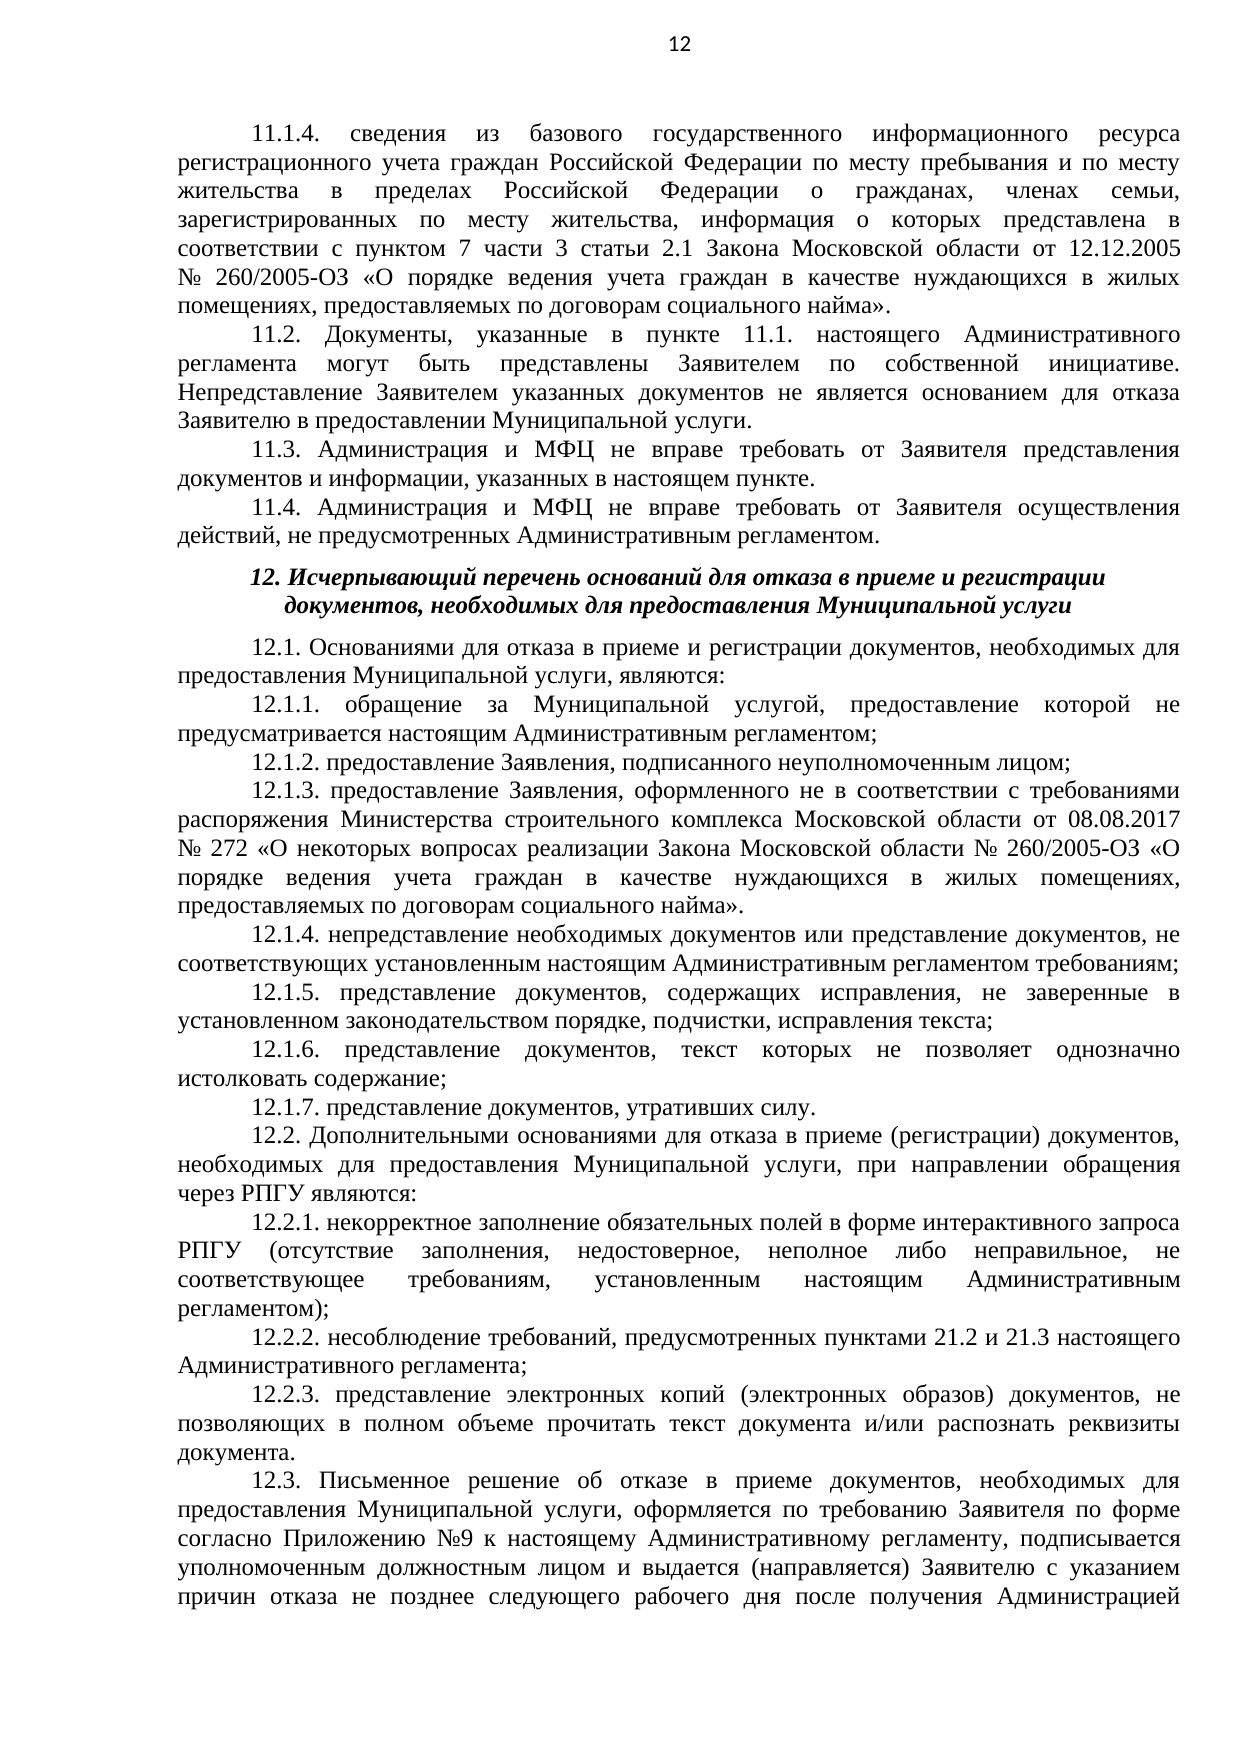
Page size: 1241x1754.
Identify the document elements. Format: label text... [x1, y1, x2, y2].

text 11.3. Администрация и МФЦ не вправе требовать от Заявителя представления документов и информации, указанных в настоящем пункте. [177, 434, 1181, 492]
text 12.1.7. представление документов, утративших силу. [251, 1092, 1181, 1121]
text 12.1.3. предоставление Заявления, оформленного не в соответствии с требованиями распоряжения Министерства строительного комплекса Московской области от 08.08.2017 № 272 «О некоторых вопросах реализации Закона Московской области № 260/2005-ОЗ «О порядке ведения учета граждан в качестве нуждающихся в жилых помещениях, предоставляемых по договорам социального найма». [177, 776, 1181, 919]
list 12.2.2. несоблюдение требований, предусмотренных пунктами 21.2 и 21.3 настоящего Административного регламента; [177, 1322, 1181, 1379]
text 12.1.5. представление документов, содержащих исправления, не заверенные в установленном законодательством порядке, подчистки, исправления текста; [177, 977, 1181, 1034]
list 12.2.3. представление электронных копий (электронных образов) документов, не позволяющих в полном объеме прочитать текст документа и/или распознать реквизиты документа. [177, 1379, 1181, 1466]
subtitle 12. Исчерпывающий перечень оснований для отказа в приеме и регистрации документов, необходимых для предоставления Муниципальной услуги [177, 562, 1181, 619]
list 12.1.6. представление документов, текст которых не позволяет однозначно истолковать содержание; [177, 1034, 1181, 1092]
list 12.1.1. обращение за Муниципальной услугой, предоставление которой не предусматривается настоящим Административным регламентом; [177, 689, 1181, 747]
text 12.1. Основаниями для отказа в приеме и регистрации документов, необходимых для предоставления Муниципальной услуги, являются: [177, 632, 1181, 689]
list 12.2.1. некорректное заполнение обязательных полей в форме интерактивного запроса РПГУ (отсутствие заполнения, недостоверное, неполное либо неправильное, не соответствующее требованиям, установленным настоящим Административным регламентом); [177, 1207, 1181, 1322]
text 12.1.2. предоставление Заявления, подписанного неуполномоченным лицом; [251, 747, 1181, 776]
text 11.2. Документы, указанные в пункте 11.1. настоящего Административного регламента могут быть представлены Заявителем по собственной инициативе. Непредставление Заявителем указанных документов не является основанием для отказа Заявителю в предоставлении Муниципальной услуги. [177, 319, 1181, 434]
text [177, 1466, 1181, 1610]
text 11.1.4. сведения из базового государственного информационного ресурса регистрационного учета граждан Российской Федерации по месту пребывания и по месту жительства в пределах Российской Федерации о гражданах, членах семьи, зарегистрированных по месту жительства, информация о которых представлена в соответствии с пунктом 7 части 3 статьи 2.1 Закона Московской области от 12.12.2005 № 260/2005-ОЗ «О порядке ведения учета граждан в качестве нуждающихся в жилых помещениях, предоставляемых по договорам социального найма». [177, 118, 1181, 319]
text 12.2. Дополнительными основаниями для отказа в приеме (регистрации) документов, необходимых для предоставления Муниципальной услуги, при направлении обращения через РПГУ являются: [177, 1121, 1181, 1207]
text 11.4. Администрация и МФЦ не вправе требовать от Заявителя осуществления действий, не предусмотренных Административным регламентом. [177, 492, 1181, 549]
text 12.1.4. непредставление необходимых документов или представление документов, не соответствующих установленным настоящим Административным регламентом требованиям; [177, 919, 1181, 977]
